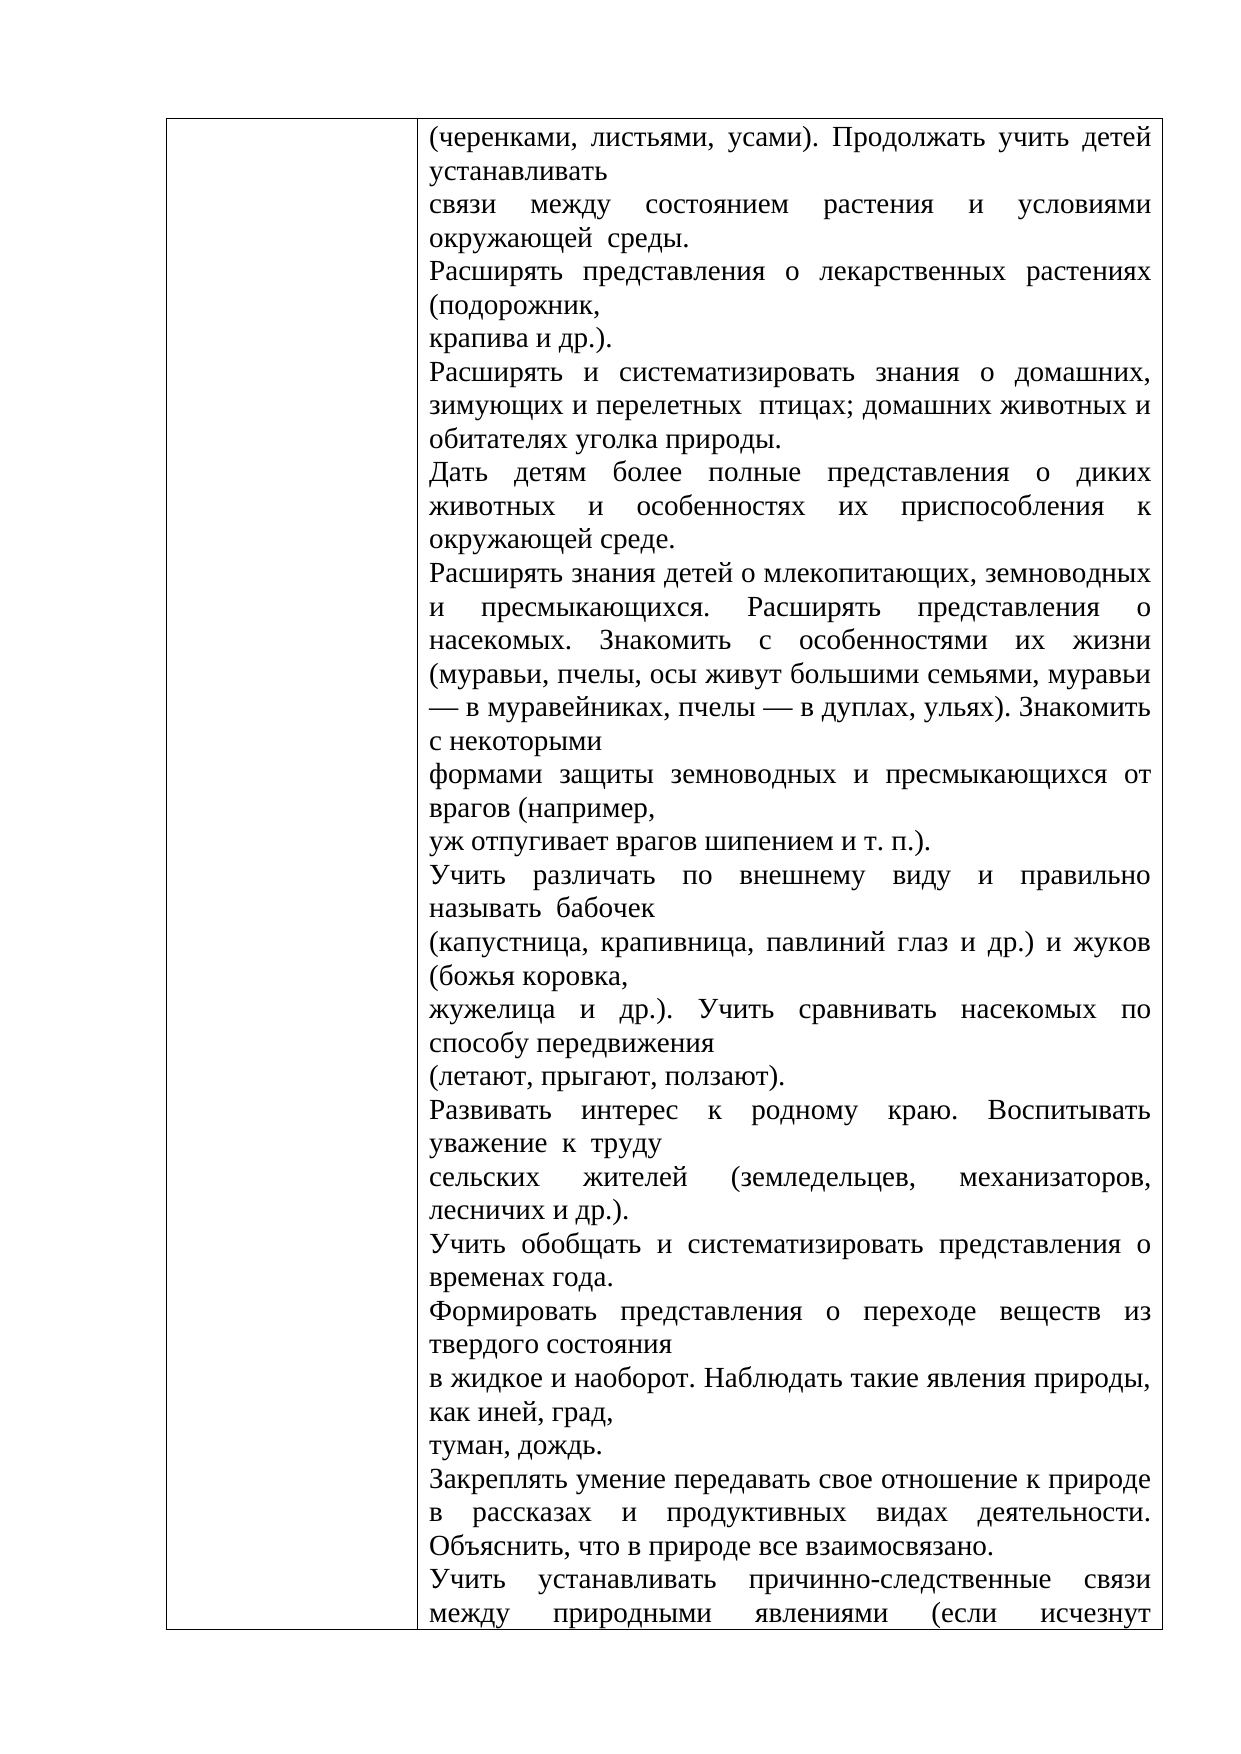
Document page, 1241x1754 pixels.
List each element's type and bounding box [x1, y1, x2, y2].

table_cell [167, 119, 417, 1628]
table_cell [418, 119, 1162, 1628]
